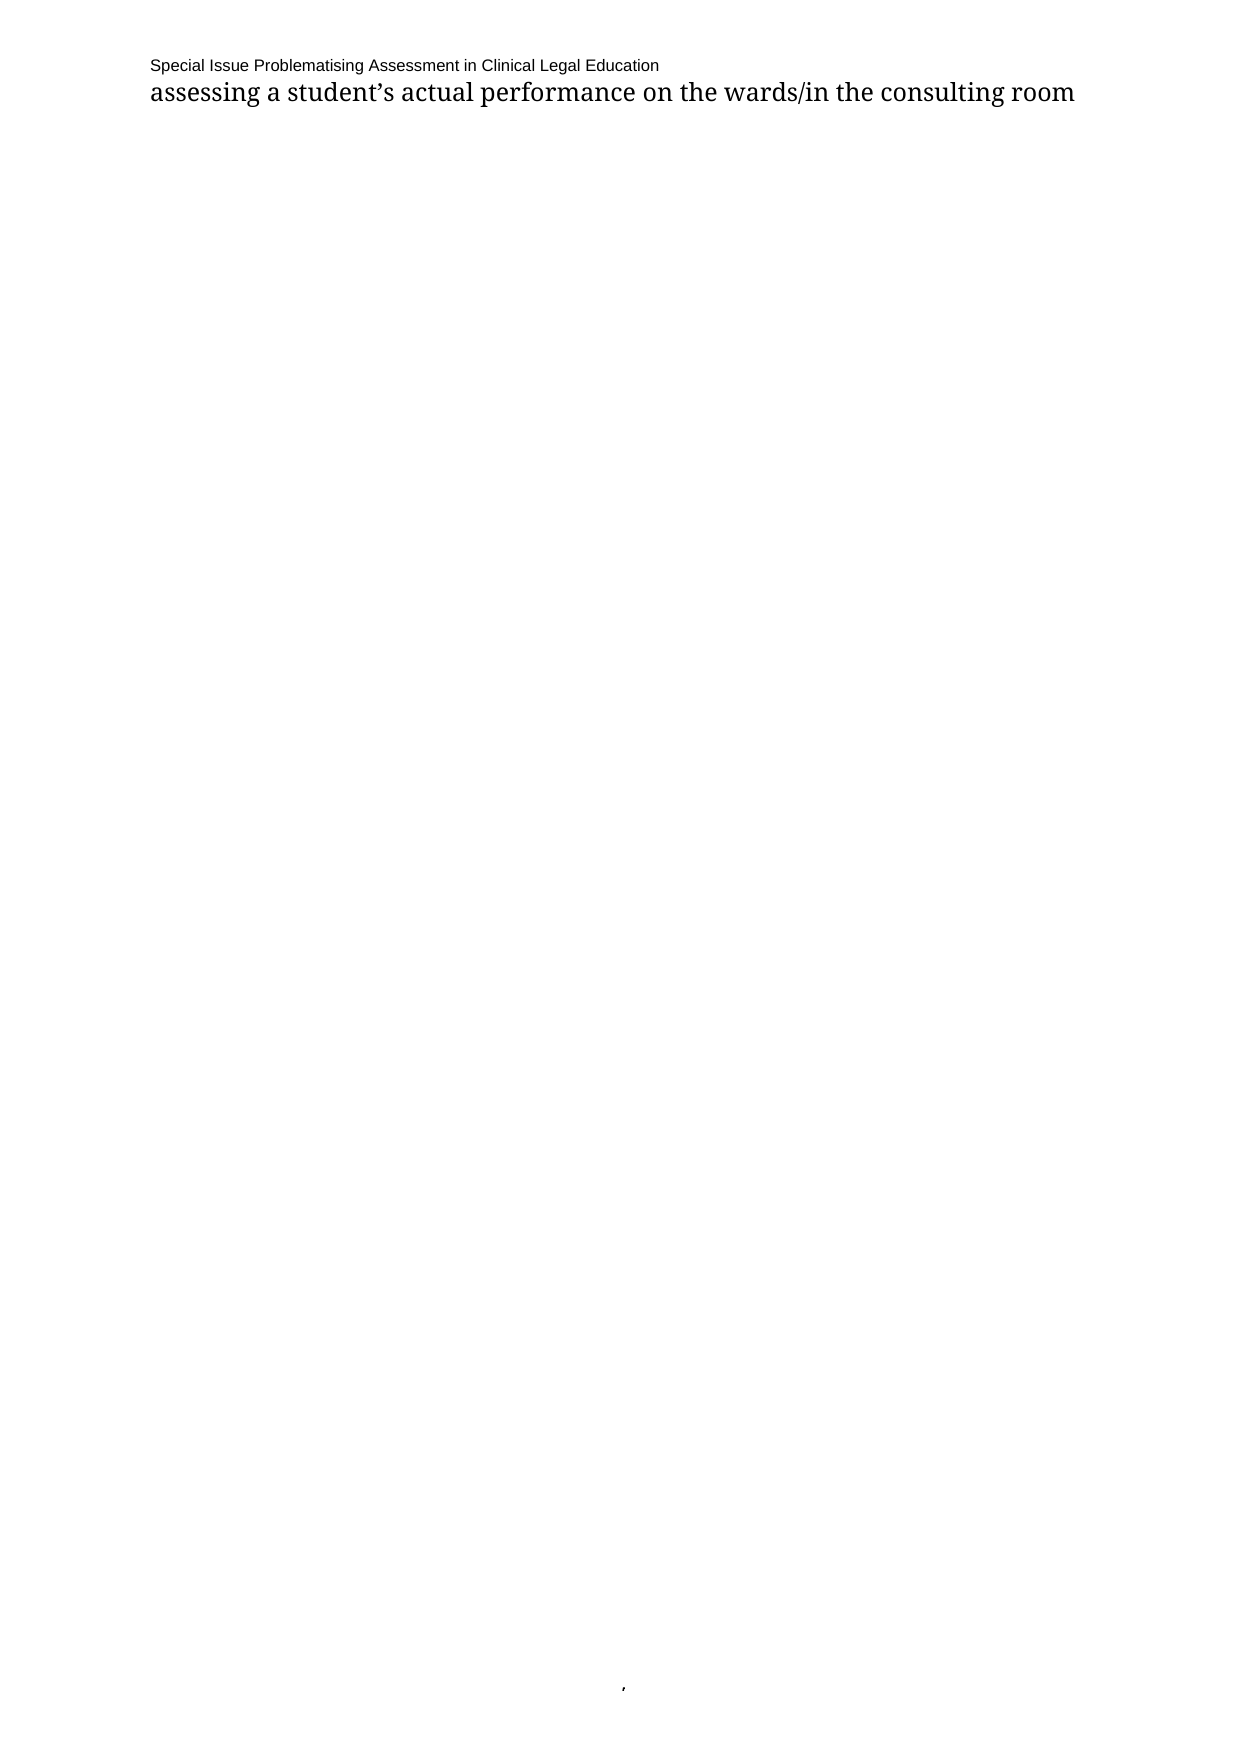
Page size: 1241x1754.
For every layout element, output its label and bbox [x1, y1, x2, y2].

text [150, 75, 1089, 109]
